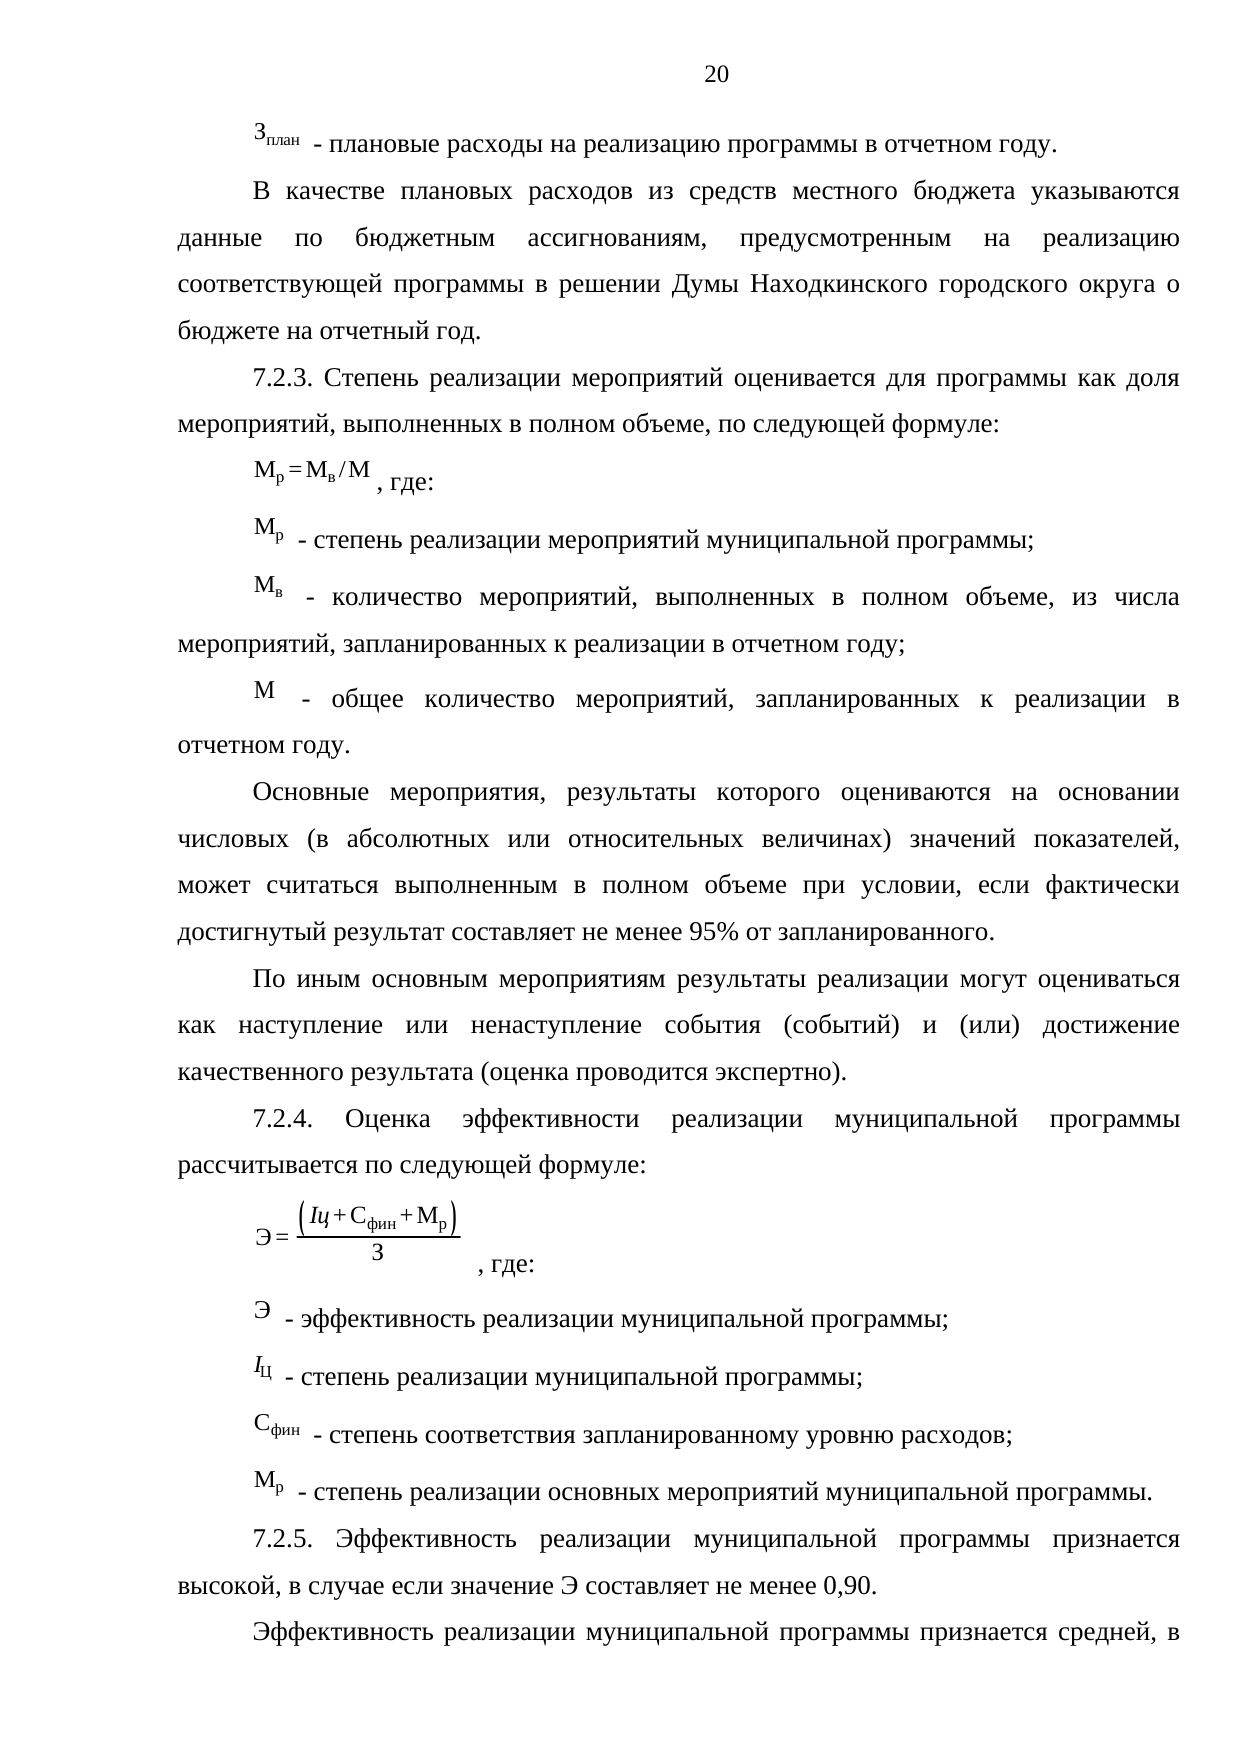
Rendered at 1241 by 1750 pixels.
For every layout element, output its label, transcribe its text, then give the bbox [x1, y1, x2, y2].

text В качестве плановых расходов из средств местного бюджета указываются данные по бюджетным ассигнованиям, предусмотренным на реализацию соответствующей программы в решении Думы Находкинского городского округа о бюджете на отчетный год. [177, 174, 1181, 345]
text 7.2.5. Эффективность реализации муниципальной программы признается высокой, в случае если значение Э составляет не менее 0,90. [177, 1522, 1181, 1600]
text - степень реализации основных мероприятий муниципальной программы. [177, 1464, 1181, 1507]
text 7.2.4. Оценка эффективности реализации муниципальной программы рассчитывается по следующей формуле: [177, 1102, 1181, 1180]
text - эффективность реализации муниципальной программы; [177, 1294, 1181, 1334]
text - степень реализации мероприятий муниципальной программы; [177, 512, 1181, 554]
text Основные мероприятия, результаты которого оцениваются на основании числовых (в абсолютных или относительных величинах) значений показателей, может считаться выполненным в полном объеме при условии, если фактически достигнутый результат составляет не менее 95% от запланированного. [177, 775, 1181, 946]
text - степень реализации муниципальной программы; [177, 1349, 1181, 1391]
text , где: [177, 1195, 1181, 1279]
text По иным основным мероприятиям результаты реализации могут оцениваться как наступление или ненаступление события (событий) и (или) достижение качественного результата (оценка проводится экспертно). [177, 962, 1181, 1086]
text - степень соответствия запланированному уровню расходов; [177, 1407, 1181, 1449]
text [177, 1615, 1181, 1647]
text 7.2.3. Степень реализации мероприятий оценивается для программы как доля мероприятий, выполненных в полном объеме, по следующей формуле: [177, 361, 1181, 439]
text - плановые расходы на реализацию программы в отчетном году. [177, 117, 1181, 159]
text - общее количество мероприятий, запланированных к реализации в отчетном году. [177, 674, 1181, 760]
text , где: [177, 454, 1181, 496]
text - количество мероприятий, выполненных в полном объеме, из числа мероприятий, запланированных к реализации в отчетном году; [177, 569, 1181, 658]
